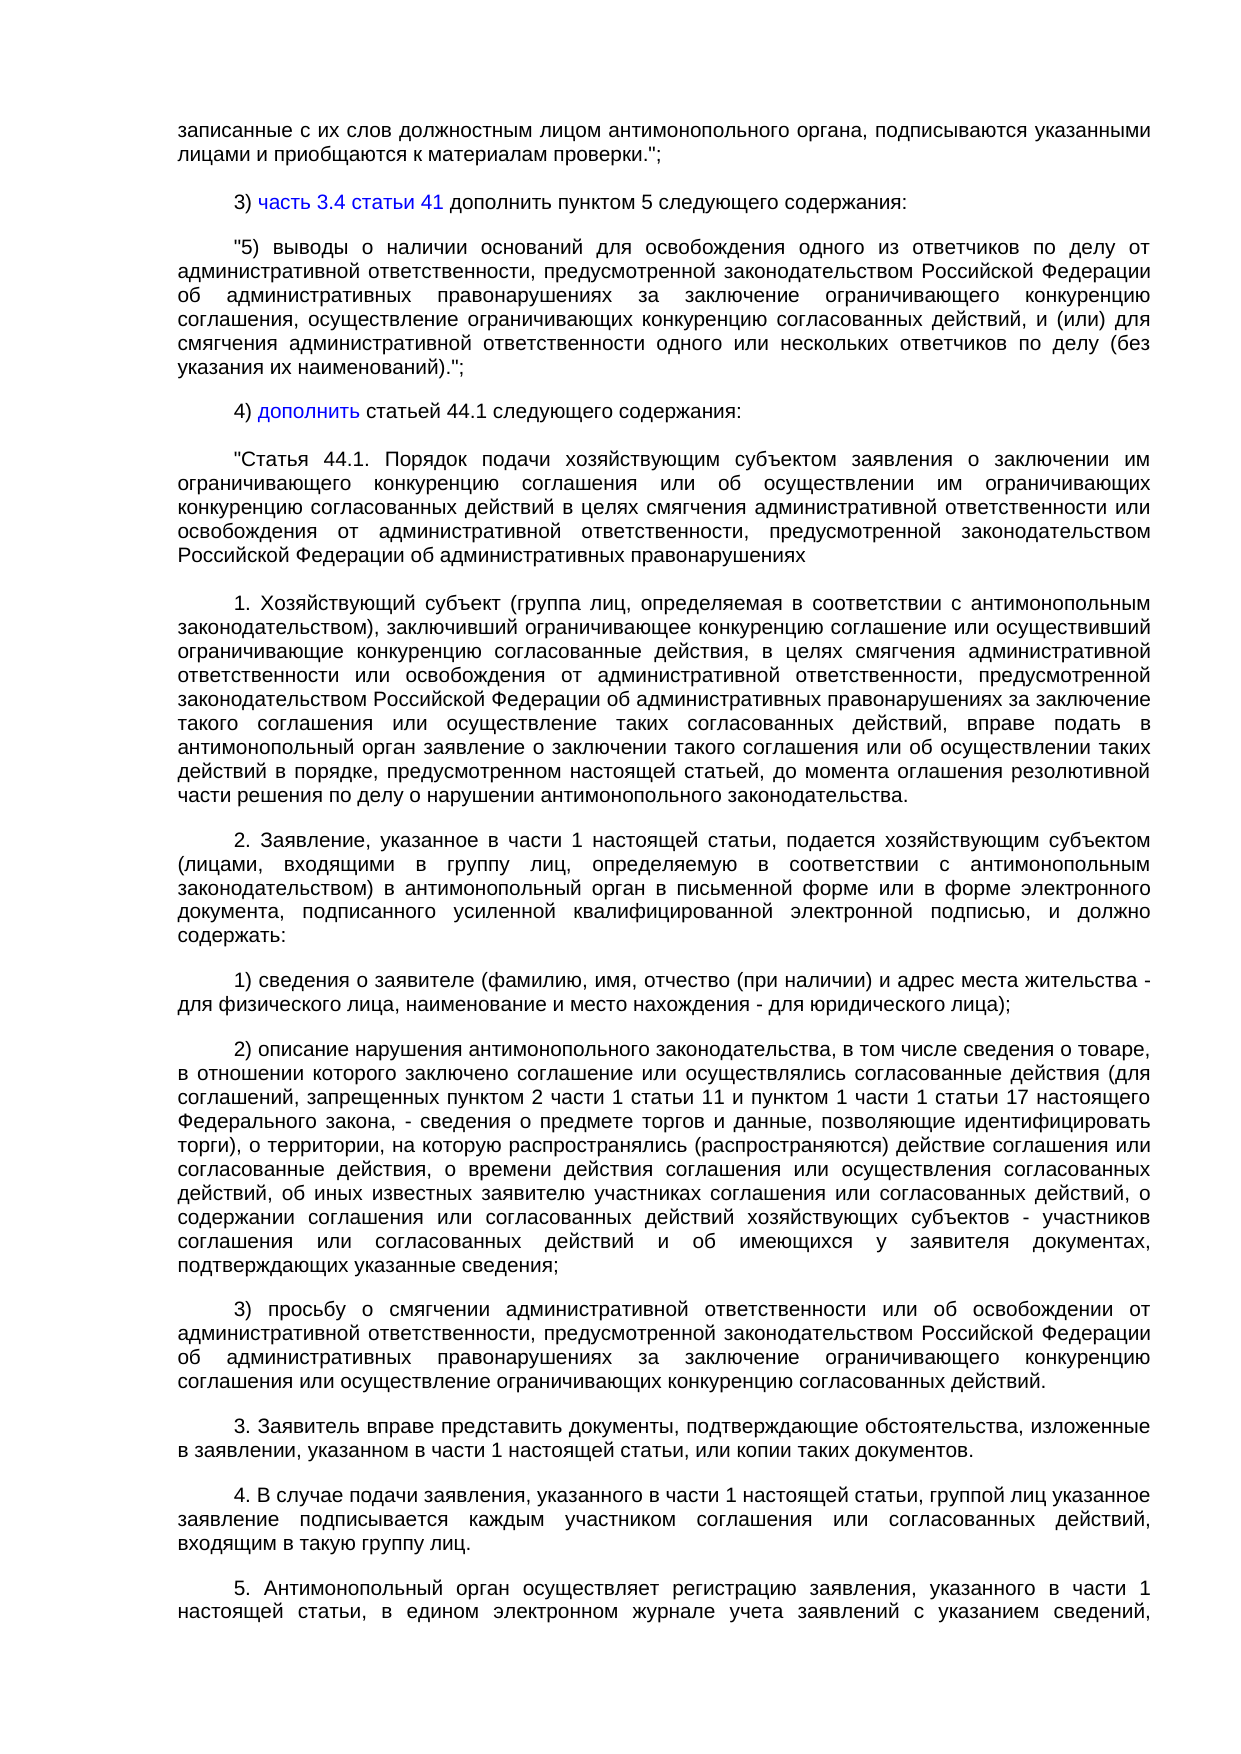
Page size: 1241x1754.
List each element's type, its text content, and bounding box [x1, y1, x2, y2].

text 3) просьбу о смягчении административной ответственности или об освобождении от административной ответственности, предусмотренной законодательством Российской Федерации об административных правонарушениях за заключение ограничивающего конкуренцию соглашения или осуществление ограничивающих конкуренцию согласованных действий. [177, 1297, 1152, 1393]
text "Статья 44.1. Порядок подачи хозяйствующим субъектом заявления о заключении им ограничивающего конкуренцию соглашения или об осуществлении им ограничивающих конкуренцию согласованных действий в целях смягчения административной ответственности или освобождения от административной ответственности, предусмотренной законодательством Российской Федерации об административных правонарушениях [177, 447, 1152, 567]
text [177, 118, 1152, 166]
text 3. Заявитель вправе представить документы, подтверждающие обстоятельства, изложенные в заявлении, указанном в части 1 настоящей статьи, или копии таких документов. [177, 1414, 1152, 1462]
text 1) сведения о заявителе (фамилию, имя, отчество (при наличии) и адрес места жительства - для физического лица, наименование и место нахождения - для юридического лица); [177, 968, 1152, 1016]
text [177, 1575, 1152, 1623]
text 1. Хозяйствующий субъект (группа лиц, определяемая в соответствии с антимонопольным законодательством), заключивший ограничивающее конкуренцию соглашение или осуществивший ограничивающие конкуренцию согласованные действия, в целях смягчения административной ответственности или освобождения от административной ответственности, предусмотренной законодательством Российской Федерации об административных правонарушениях за заключение такого соглашения или осуществление таких согласованных действий, вправе подать в антимонопольный орган заявление о заключении такого соглашения или об осуществлении таких действий в порядке, предусмотренном настоящей статьей, до момента оглашения резолютивной части решения по делу о нарушении антимонопольного законодательства. [177, 591, 1152, 807]
text 2) описание нарушения антимонопольного законодательства, в том числе сведения о товаре, в отношении которого заключено соглашение или осуществлялись согласованные действия (для соглашений, запрещенных пунктом 2 части 1 статьи 11 и пунктом 1 части 1 статьи 17 настоящего Федерального закона, - сведения о предмете торгов и данные, позволяющие идентифицировать торги), о территории, на которую распространялись (распространяются) действие соглашения или согласованные действия, о времени действия соглашения или осуществления согласованных действий, об иных известных заявителю участниках соглашения или согласованных действий, о содержании соглашения или согласованных действий хозяйствующих субъектов - участников соглашения или согласованных действий и об имеющихся у заявителя документах, подтверждающих указанные сведения; [177, 1037, 1152, 1276]
text 4) дополнить статьей 44.1 следующего содержания: [177, 399, 1152, 423]
text "5) выводы о наличии оснований для освобождения одного из ответчиков по делу от административной ответственности, предусмотренной законодательством Российской Федерации об административных правонарушениях за заключение ограничивающего конкуренцию соглашения, осуществление ограничивающих конкуренцию согласованных действий, и (или) для смягчения административной ответственности одного или нескольких ответчиков по делу (без указания их наименований)."; [177, 235, 1152, 378]
text 4. В случае подачи заявления, указанного в части 1 настоящей статьи, группой лиц указанное заявление подписывается каждым участником соглашения или согласованных действий, входящим в такую группу лиц. [177, 1483, 1152, 1554]
text 3) часть 3.4 статьи 41 дополнить пунктом 5 следующего содержания: [177, 190, 1152, 214]
text 2. Заявление, указанное в части 1 настоящей статьи, подается хозяйствующим субъектом (лицами, входящими в группу лиц, определяемую в соответствии с антимонопольным законодательством) в антимонопольный орган в письменной форме или в форме электронного документа, подписанного усиленной квалифицированной электронной подписью, и должно содержать: [177, 827, 1152, 947]
